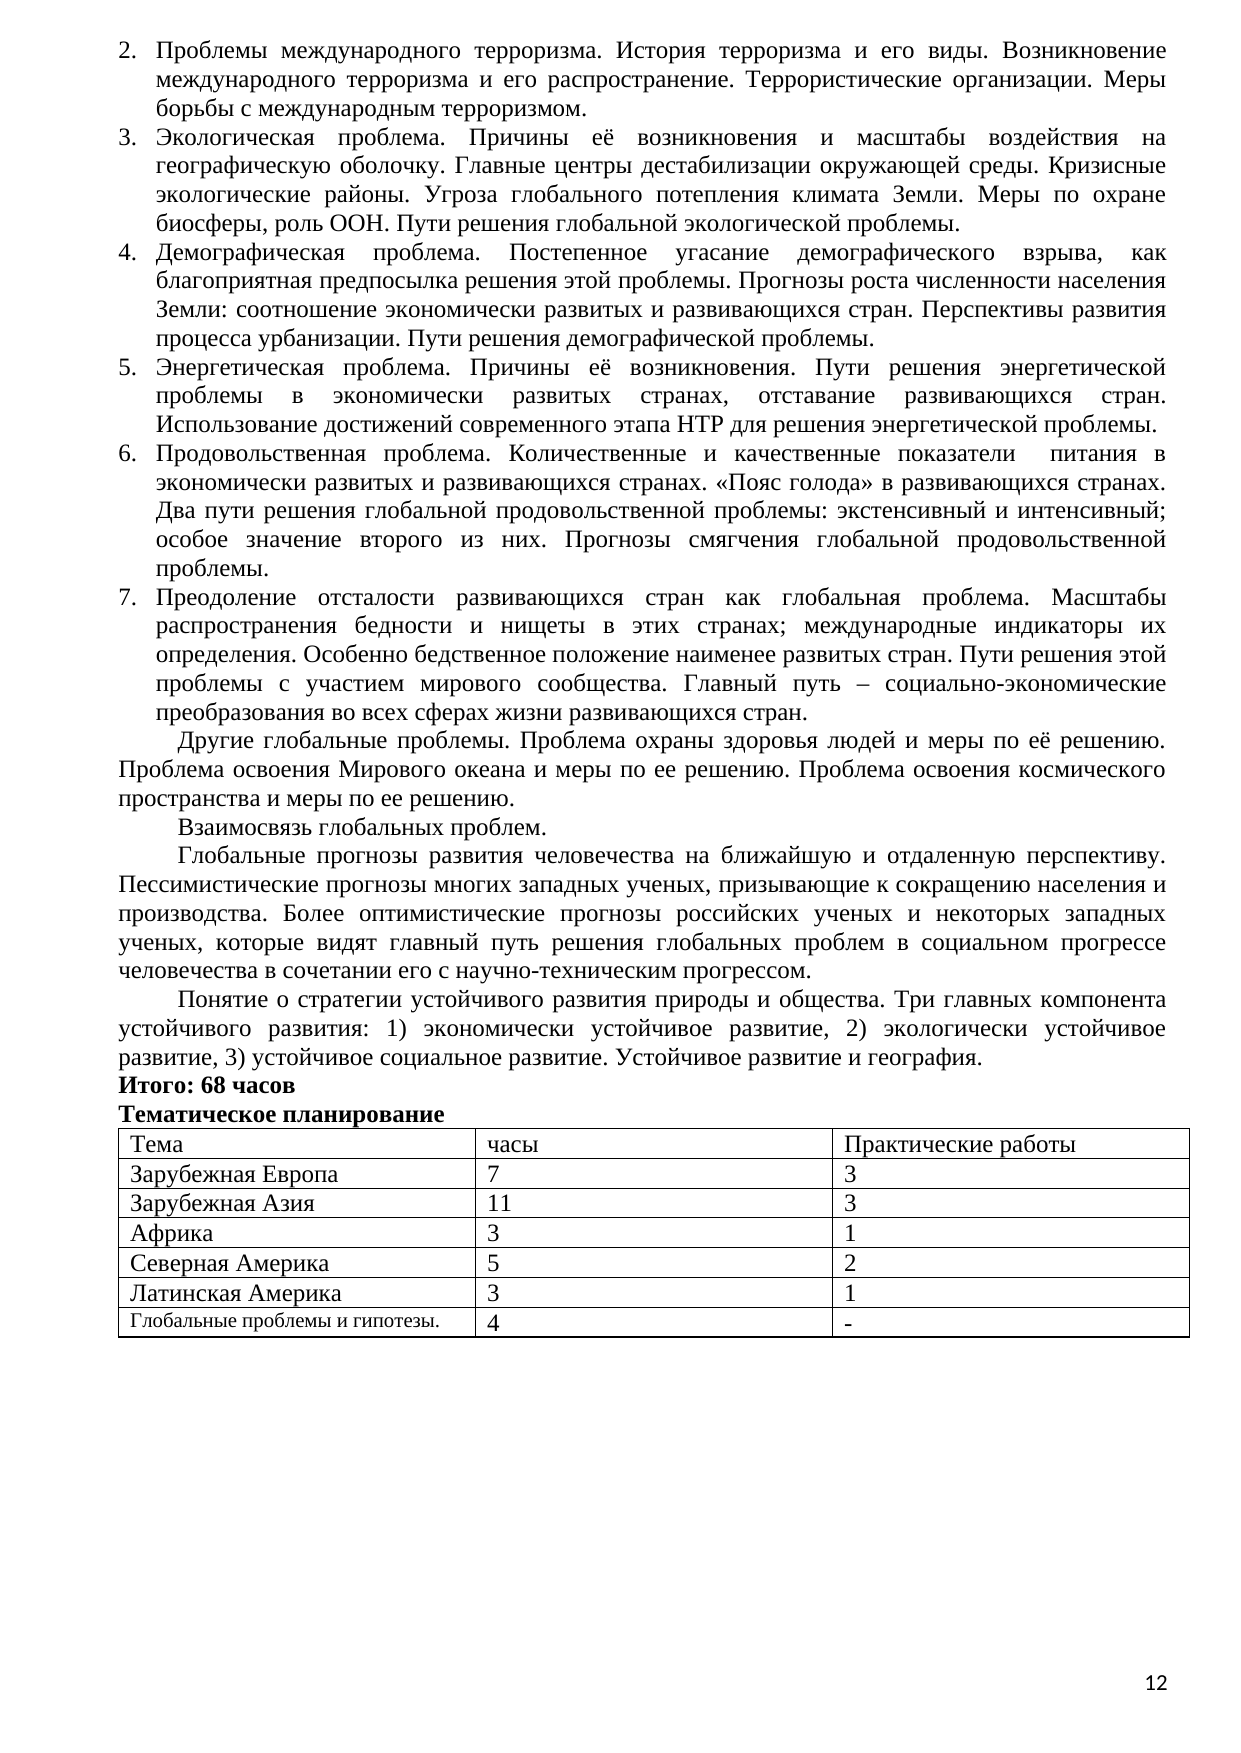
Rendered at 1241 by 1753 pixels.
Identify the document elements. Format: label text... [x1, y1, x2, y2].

table_cell - [833, 1308, 1189, 1336]
table_cell Глобальные проблемы и гипотезы. [119, 1308, 475, 1336]
table_cell Латинская Америка [119, 1278, 475, 1307]
list Энергетическая проблема. Причины её возникновения. Пути решения энергетической проблемы в экономически развитых странах, отставание развивающихся стран. Использование достижений современного этапа НТР для решения энергетической проблемы. [118, 352, 1167, 438]
table_cell 5 [476, 1248, 832, 1277]
list Демографическая проблема. Постепенное угасание демографического взрыва, как благоприятная предпосылка решения этой проблемы. Прогнозы роста численности населения Земли: соотношение экономически развитых и развивающихся стран. Перспективы развития процесса урбанизации. Пути решения демографической проблемы. [118, 237, 1167, 352]
table_cell 4 [476, 1308, 832, 1336]
table_header Практические работы [833, 1129, 1189, 1158]
list Взаимосвязь глобальных проблем. [118, 812, 1167, 840]
table_header часы [476, 1129, 832, 1158]
table_cell 3 [476, 1278, 832, 1307]
table_cell Зарубежная Азия [119, 1189, 475, 1217]
table_cell 7 [476, 1159, 832, 1187]
list Экологическая проблема. Причины её возникновения и масштабы воздействия на географическую оболочку. Главные центры дестабилизации окружающей среды. Кризисные экологические районы. Угроза глобального потепления климата Земли. Меры по охране биосферы, роль ООН. Пути решения глобальной экологической проблемы. [118, 122, 1167, 237]
table_cell Африка [119, 1218, 475, 1247]
table_cell 3 [476, 1218, 832, 1247]
text Итого: 68 часов [118, 1070, 1167, 1099]
table_cell 1 [833, 1278, 1189, 1307]
list Другие глобальные проблемы. Проблема охраны здоровья людей и меры по её решению. Проблема освоения Мирового океана и меры по ее решению. Проблема освоения космического пространства и меры по ее решению. [118, 725, 1167, 812]
table_cell 3 [833, 1189, 1189, 1217]
text Тематическое планирование [118, 1099, 1167, 1128]
list Продовольственная проблема. Количественные и качественные показатели питания в экономически развитых и развивающихся странах. «Пояс голода» в развивающихся странах. Два пути решения глобальной продовольственной проблемы: экстенсивный и интенсивный; особое значение второго из них. Прогнозы смягчения глобальной продовольственной проблемы. [118, 438, 1167, 582]
table_cell 1 [833, 1218, 1189, 1247]
table_cell Северная Америка [119, 1248, 475, 1277]
table_cell 3 [833, 1159, 1189, 1187]
list Проблемы международного терроризма. История терроризма и его виды. Возникновение международного терроризма и его распространение. Террористические организации. Меры борьбы с международным терроризмом. [118, 35, 1167, 122]
list Понятие о стратегии устойчивого развития природы и общества. Три главных компонента устойчивого развития: 1) экономически устойчивое развитие, 2) экологически устойчивое развитие, 3) устойчивое социальное развитие. Устойчивое развитие и география. [118, 984, 1167, 1070]
table_header Тема [119, 1129, 475, 1158]
table_cell 11 [476, 1189, 832, 1217]
list Преодоление отсталости развивающихся стран как глобальная проблема. Масштабы распространения бедности и нищеты в этих странах; международные индикаторы их определения. Особенно бедственное положение наименее развитых стран. Пути решения этой проблемы с участием мирового сообщества. Главный путь – социально-экономические преобразования во всех сферах жизни развивающихся стран. [118, 582, 1167, 725]
table_cell 2 [833, 1248, 1189, 1277]
table_cell Зарубежная Европа [119, 1159, 475, 1187]
list Глобальные прогнозы развития человечества на ближайшую и отдаленную перспективу. Пессимистические прогнозы многих западных ученых, призывающие к сокращению населения и производства. Более оптимистические прогнозы российских ученых и некоторых западных ученых, которые видят главный путь решения глобальных проблем в социальном прогрессе человечества в сочетании его с научно-техническим прогрессом. [118, 840, 1167, 984]
